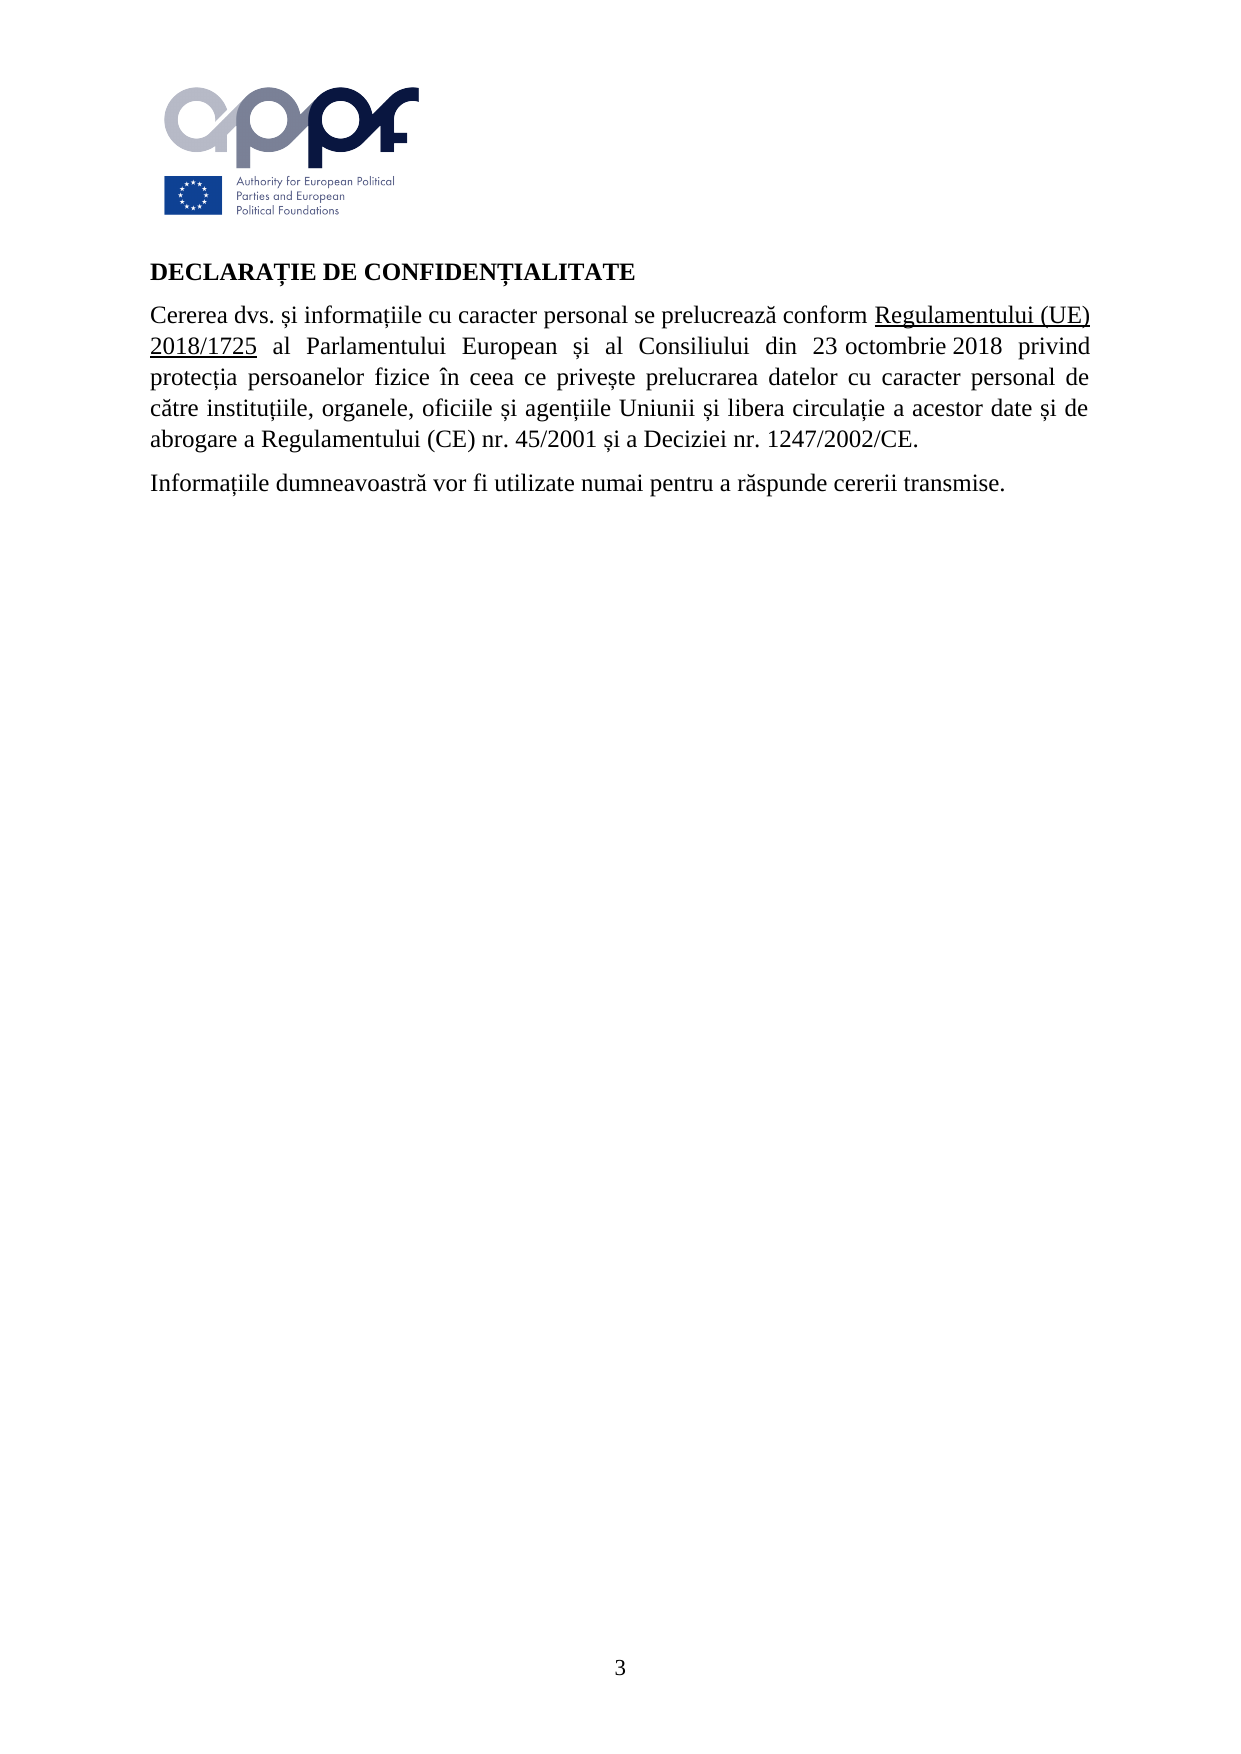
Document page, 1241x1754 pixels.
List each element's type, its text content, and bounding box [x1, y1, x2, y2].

text Cererea dvs. și informațiile cu caracter personal se prelucrează conform Regulamentului (UE) 2018/1725 al Parlamentului European și al Consiliului din 23 octombrie 2018 privind protecția persoanelor fizice în ceea ce privește prelucrarea datelor cu caracter personal de către instituțiile, organele, oficiile și agențiile Uniunii și libera circulație a acestor date și de abrogare a Regulamentului (CE) nr. 45/2001 și a Deciziei nr. 1247/2002/CE. [150, 300, 1090, 453]
text DECLARAȚIE DE CONFIDENȚIALITATE [150, 257, 1090, 286]
picture [150, 73, 433, 229]
text Informațiile dumneavoastră vor fi utilizate numai pentru a răspunde cererii transmise. [150, 468, 1090, 497]
